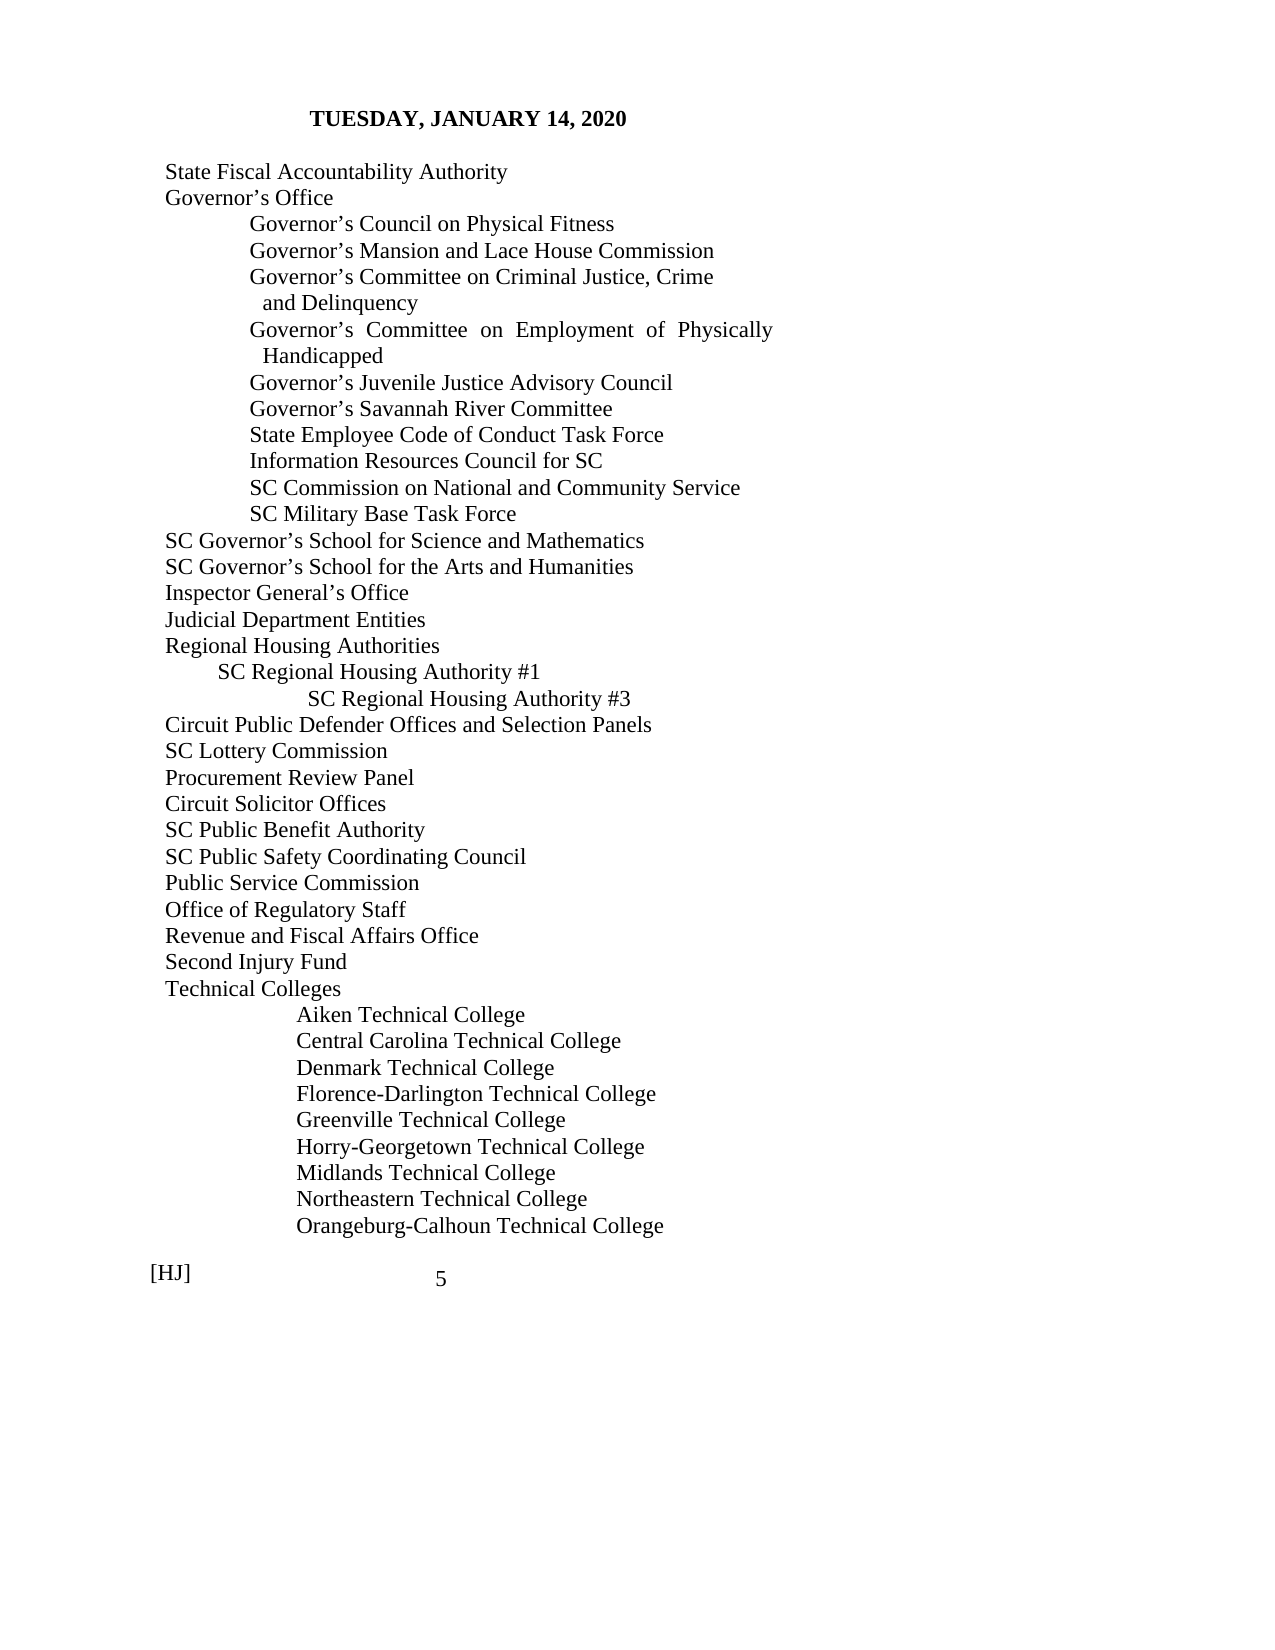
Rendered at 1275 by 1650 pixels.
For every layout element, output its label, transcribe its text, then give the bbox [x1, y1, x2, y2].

text Governor’s Mansion and Lace House Commission [249, 237, 786, 263]
text Central Carolina Technical College [296, 1027, 786, 1054]
text Governor’s Council on Physical Fitness [249, 210, 786, 237]
text Procurement Review Panel [165, 764, 786, 790]
text Governor’s Juvenile Justice Advisory Council [249, 368, 786, 395]
text SC Lottery Commission [165, 737, 786, 764]
text SC Governor’s School for Science and Mathematics [165, 527, 786, 553]
text SC Military Base Task Force [249, 500, 786, 527]
text and Delinquency [249, 289, 786, 316]
text Judicial Department Entities [165, 606, 786, 632]
text SC Regional Housing Authority #3 [296, 685, 786, 711]
text Northeastern Technical College [296, 1186, 786, 1212]
text Circuit Public Defender Offices and Selection Panels [165, 711, 786, 737]
text Denmark Technical College [296, 1054, 786, 1080]
text SC Regional Housing Authority #1 [165, 658, 786, 685]
text Horry-Georgetown Technical College [296, 1133, 786, 1159]
text Governor’s Savannah River Committee [249, 395, 786, 421]
text Aiken Technical College [296, 1001, 786, 1027]
text Circuit Solicitor Offices [165, 790, 786, 817]
text Florence-Darlington Technical College [296, 1080, 786, 1106]
text SC Public Benefit Authority [165, 817, 786, 843]
text Office of Regulatory Staff [165, 896, 786, 922]
text SC Governor’s School for the Arts and Humanities [165, 553, 786, 579]
text Inspector General’s Office [165, 579, 786, 606]
text SC Commission on National and Community Service [249, 474, 786, 500]
text Technical Colleges [165, 975, 786, 1001]
text SC Public Safety Coordinating Council [165, 843, 786, 869]
text Governor’s Committee on Criminal Justice, Crime [249, 263, 786, 289]
text State Fiscal Accountability Authority [165, 158, 786, 184]
text Midlands Technical College [296, 1159, 786, 1186]
text Greenville Technical College [296, 1106, 786, 1133]
text Public Service Commission [165, 869, 786, 896]
text Governor’s Committee on Employment of Physically Handicapped [249, 316, 786, 368]
text Revenue and Fiscal Affairs Office [165, 922, 786, 948]
text Governor’s Office [165, 184, 786, 210]
text Regional Housing Authorities [165, 632, 786, 658]
text Information Resources Council for SC [249, 448, 786, 474]
text Orangeburg-Calhoun Technical College [296, 1212, 786, 1238]
text Second Injury Fund [165, 948, 786, 975]
text State Employee Code of Conduct Task Force [249, 421, 786, 448]
